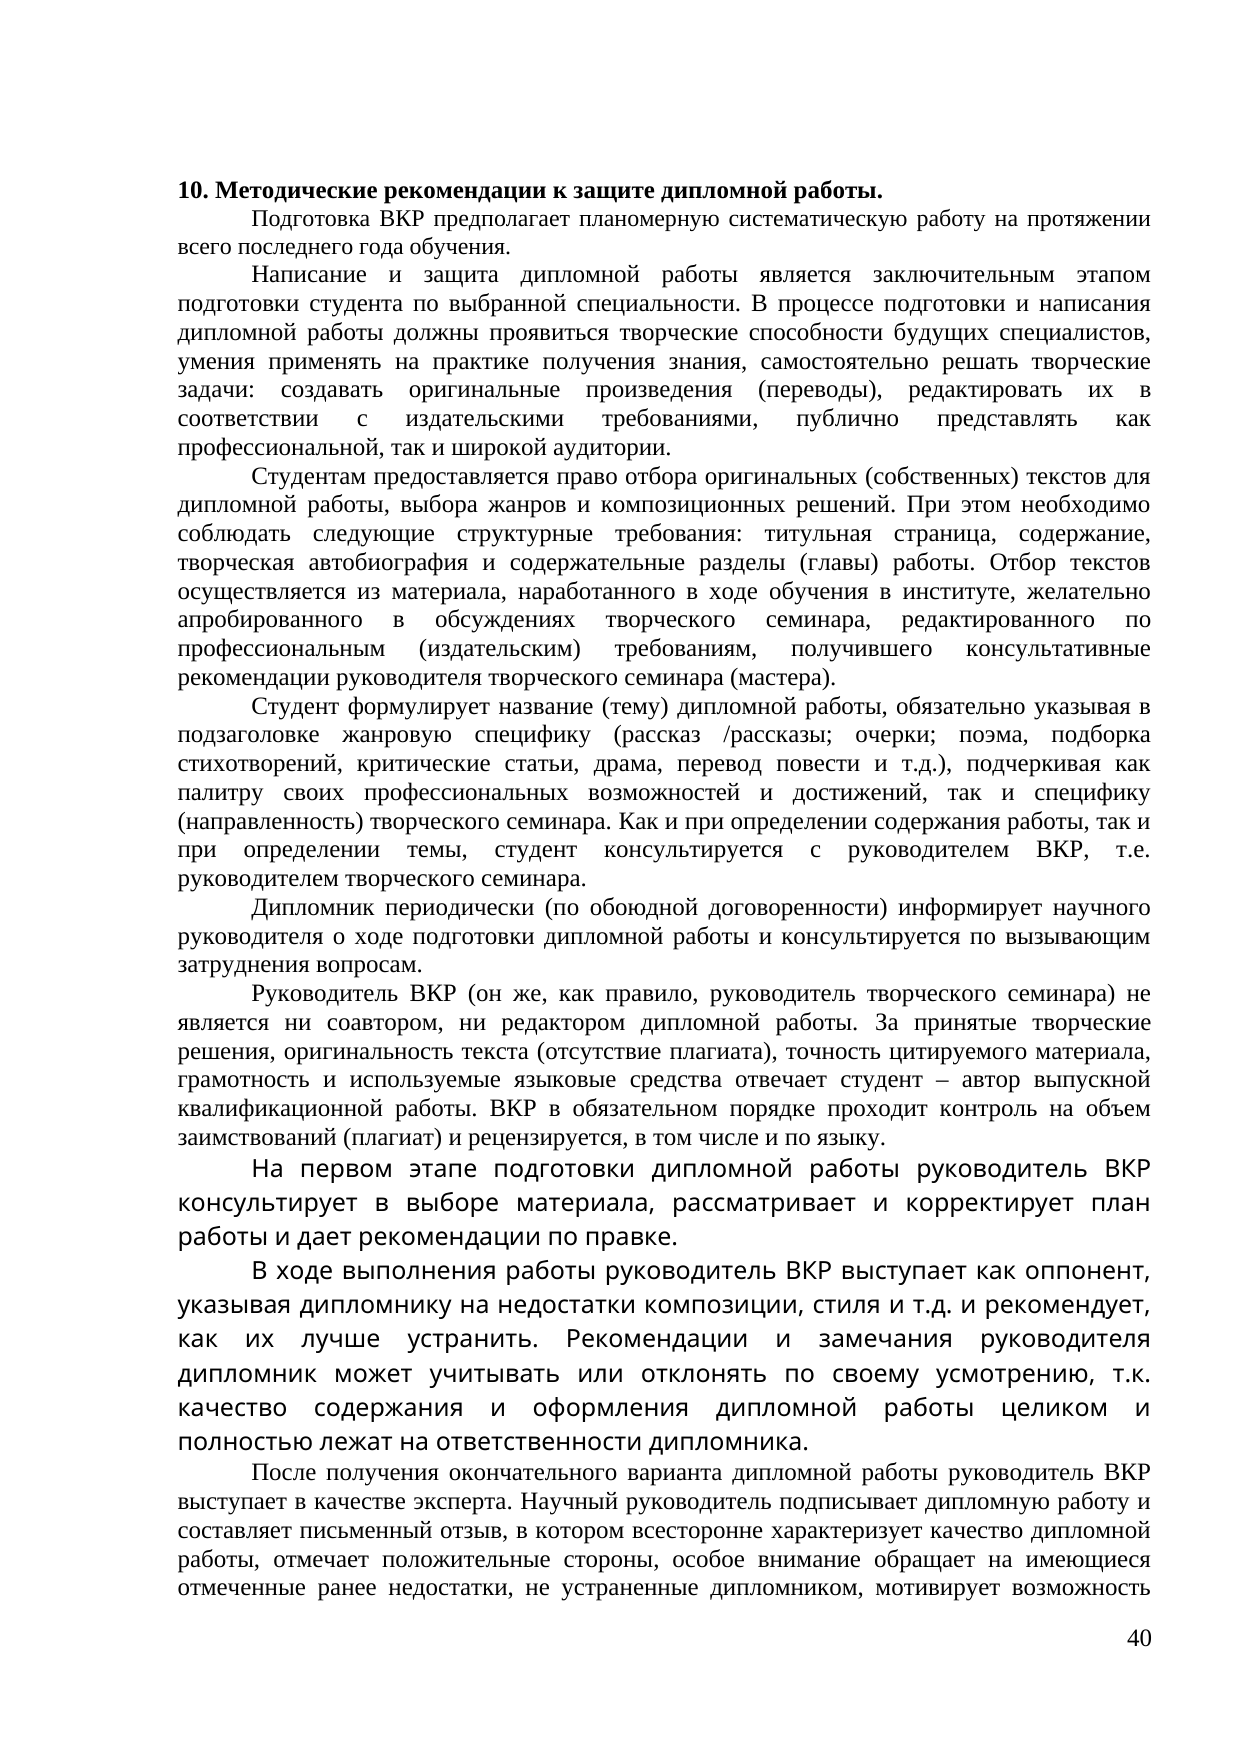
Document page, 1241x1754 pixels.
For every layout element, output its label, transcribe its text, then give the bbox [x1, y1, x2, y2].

text Написание и защита дипломной работы является заключительным этапом подготовки студента по выбранной специальности. В процессе подготовки и написания дипломной работы должны проявиться творческие способности будущих специалистов, умения применять на практике получения знания, самостоятельно решать творческие задачи: создавать оригинальные произведения (переводы), редактировать их в соответствии с издательскими требованиями, публично представлять как профессиональной, так и широкой аудитории. [177, 259, 1152, 461]
text В ходе выполнения работы руководитель ВКР выступает как оппонент, указывая дипломнику на недостатки композиции, стиля и т.д. и рекомендует, как их лучше устранить. Рекомендации и замечания руководителя дипломник может учитывать или отклонять по своему усмотрению, т.к. качество содержания и оформления дипломной работы целиком и полностью лежат на ответственности дипломника. [177, 1253, 1152, 1457]
text На первом этапе подготовки дипломной работы руководитель ВКР консультирует в выборе материала, рассматривает и корректирует план работы и дает рекомендации по правке. [177, 1151, 1152, 1253]
text Дипломник периодически (по обоюдной договоренности) информирует научного руководителя о ходе подготовки дипломной работы и консультируется по вызывающим затруднения вопросам. [177, 892, 1152, 978]
text Студент формулирует название (тему) дипломной работы, обязательно указывая в подзаголовке жанровую специфику (рассказ /рассказы; очерки; поэма, подборка стихотворений, критические статьи, драма, перевод повести и т.д.), подчеркивая как палитру своих профессиональных возможностей и достижений, так и специфику (направленность) творческого семинара. Как и при определении содержания работы, так и при определении темы, студент консультируется с руководителем ВКР, т.е. руководителем творческого семинара. [177, 691, 1152, 892]
text Подготовка ВКР предполагает планомерную систематическую работу на протяжении всего последнего года обучения. [177, 204, 1152, 259]
text 10. Методические рекомендации к защите дипломной работы. [177, 176, 1152, 204]
text Студентам предоставляется право отбора оригинальных (собственных) текстов для дипломной работы, выбора жанров и композиционных решений. При этом необходимо соблюдать следующие структурные требования: титульная страница, содержание, творческая автобиография и содержательные разделы (главы) работы. Отбор текстов осуществляется из материала, наработанного в ходе обучения в институте, желательно апробированного в обсуждениях творческого семинара, редактированного по профессиональным (издательским) требованиям, получившего консультативные рекомендации руководителя творческого семинара (мастера). [177, 461, 1152, 691]
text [177, 1457, 1152, 1601]
text Руководитель ВКР (он же, как правило, руководитель творческого семинара) не является ни соавтором, ни редактором дипломной работы. За принятые творческие решения, оригинальность текста (отсутствие плагиата), точность цитируемого материала, грамотность и используемые языковые средства отвечает студент – автор выпускной квалификационной работы. ВКР в обязательном порядке проходит контроль на объем заимствований (плагиат) и рецензируется, в том числе и по языку. [177, 978, 1152, 1151]
